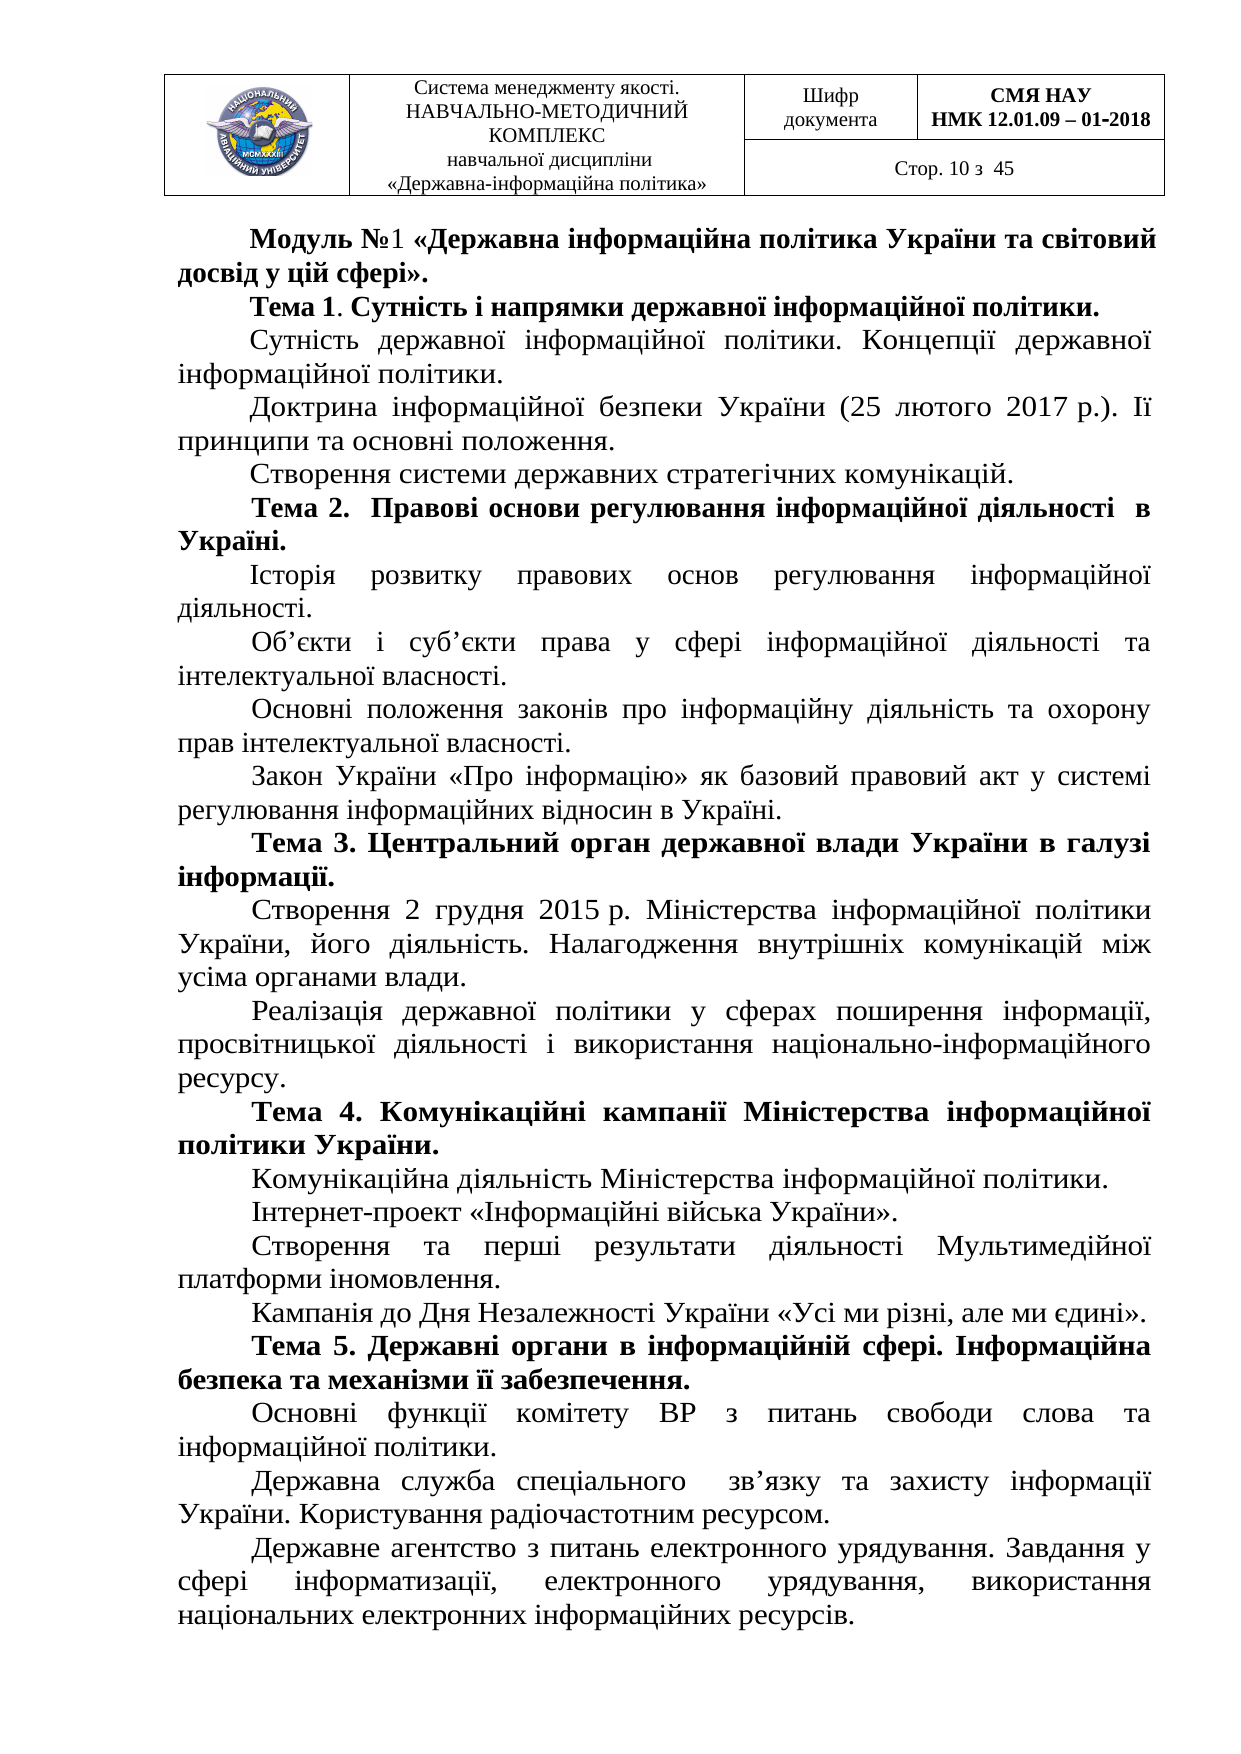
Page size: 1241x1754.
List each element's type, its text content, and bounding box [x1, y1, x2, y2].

picture [206, 84, 313, 176]
text Сутність державної інформаційної політики. Концепції державної інформаційної політики. [177, 322, 1152, 389]
text Тема 1. Сутність і напрямки державної інформаційної політики. [249, 289, 1152, 322]
text Тема 2. Правові основи регулювання інформаційної діяльності в Україні. [177, 490, 1152, 557]
text Основні положення законів про інформаційну діяльність та охорону прав інтелектуальної власності. [177, 691, 1152, 758]
text Створення системи державних стратегічних комунікацій. [177, 456, 1152, 490]
text Державна служба спеціального зв’язку та захисту інформації України. Користування радіочастотним ресурсом. [177, 1463, 1152, 1530]
text Історія розвитку правових основ регулювання інформаційної діяльності. [177, 557, 1152, 624]
text Основні функції комітету ВР з питань свободи слова та інформаційної політики. [177, 1396, 1152, 1463]
text Створення та перші результати діяльності Мультимедійної платформи іномовлення. [177, 1228, 1152, 1295]
text Закон України «Про інформацію» як базовий правовий акт у системі регулювання інформаційних відносин в Україні. [177, 758, 1152, 825]
text Тема 4. Комунікаційні кампанії Міністерства інформаційної політики України. [177, 1094, 1152, 1161]
text Об’єкти і суб’єкти права у сфері інформаційної діяльності та інтелектуальної власності. [177, 624, 1152, 691]
text Реалізація державної політики у сферах поширення інформації, просвітницької діяльності і використання національно-інформаційного ресурсу. [177, 993, 1152, 1094]
text Доктрина інформаційної безпеки України (25 лютого 2017 р.). Ії принципи та основні положення. [177, 389, 1152, 456]
text Тема 3. Центральний орган державної влади України в галузі інформації. [177, 825, 1152, 892]
text Комунікаційна діяльність Міністерства інформаційної політики. [177, 1161, 1152, 1194]
text Створення 2 грудня 2015 р. Міністерства інформаційної політики України, його діяльність. Налагодження внутрішніх комунікацій між усіма органами влади. [177, 892, 1152, 993]
text Тема 5. Державні органи в інформаційній сфері. Інформаційна безпека та механізми її забезпечення. [177, 1328, 1152, 1396]
text Інтернет-проект «Інформаційні війська України». [177, 1194, 1152, 1228]
text Кампанія до Дня Незалежності України «Усі ми різні, але ми єдині». [177, 1295, 1152, 1328]
text Державне агентство з питань електронного урядування. Завдання у сфері інформатизації, електронного урядування, використання національних електронних інформаційних ресурсів. [177, 1530, 1152, 1630]
text Модуль №1 «Державна інформаційна політика України та світовий досвід у цій сфері». [177, 222, 1157, 289]
